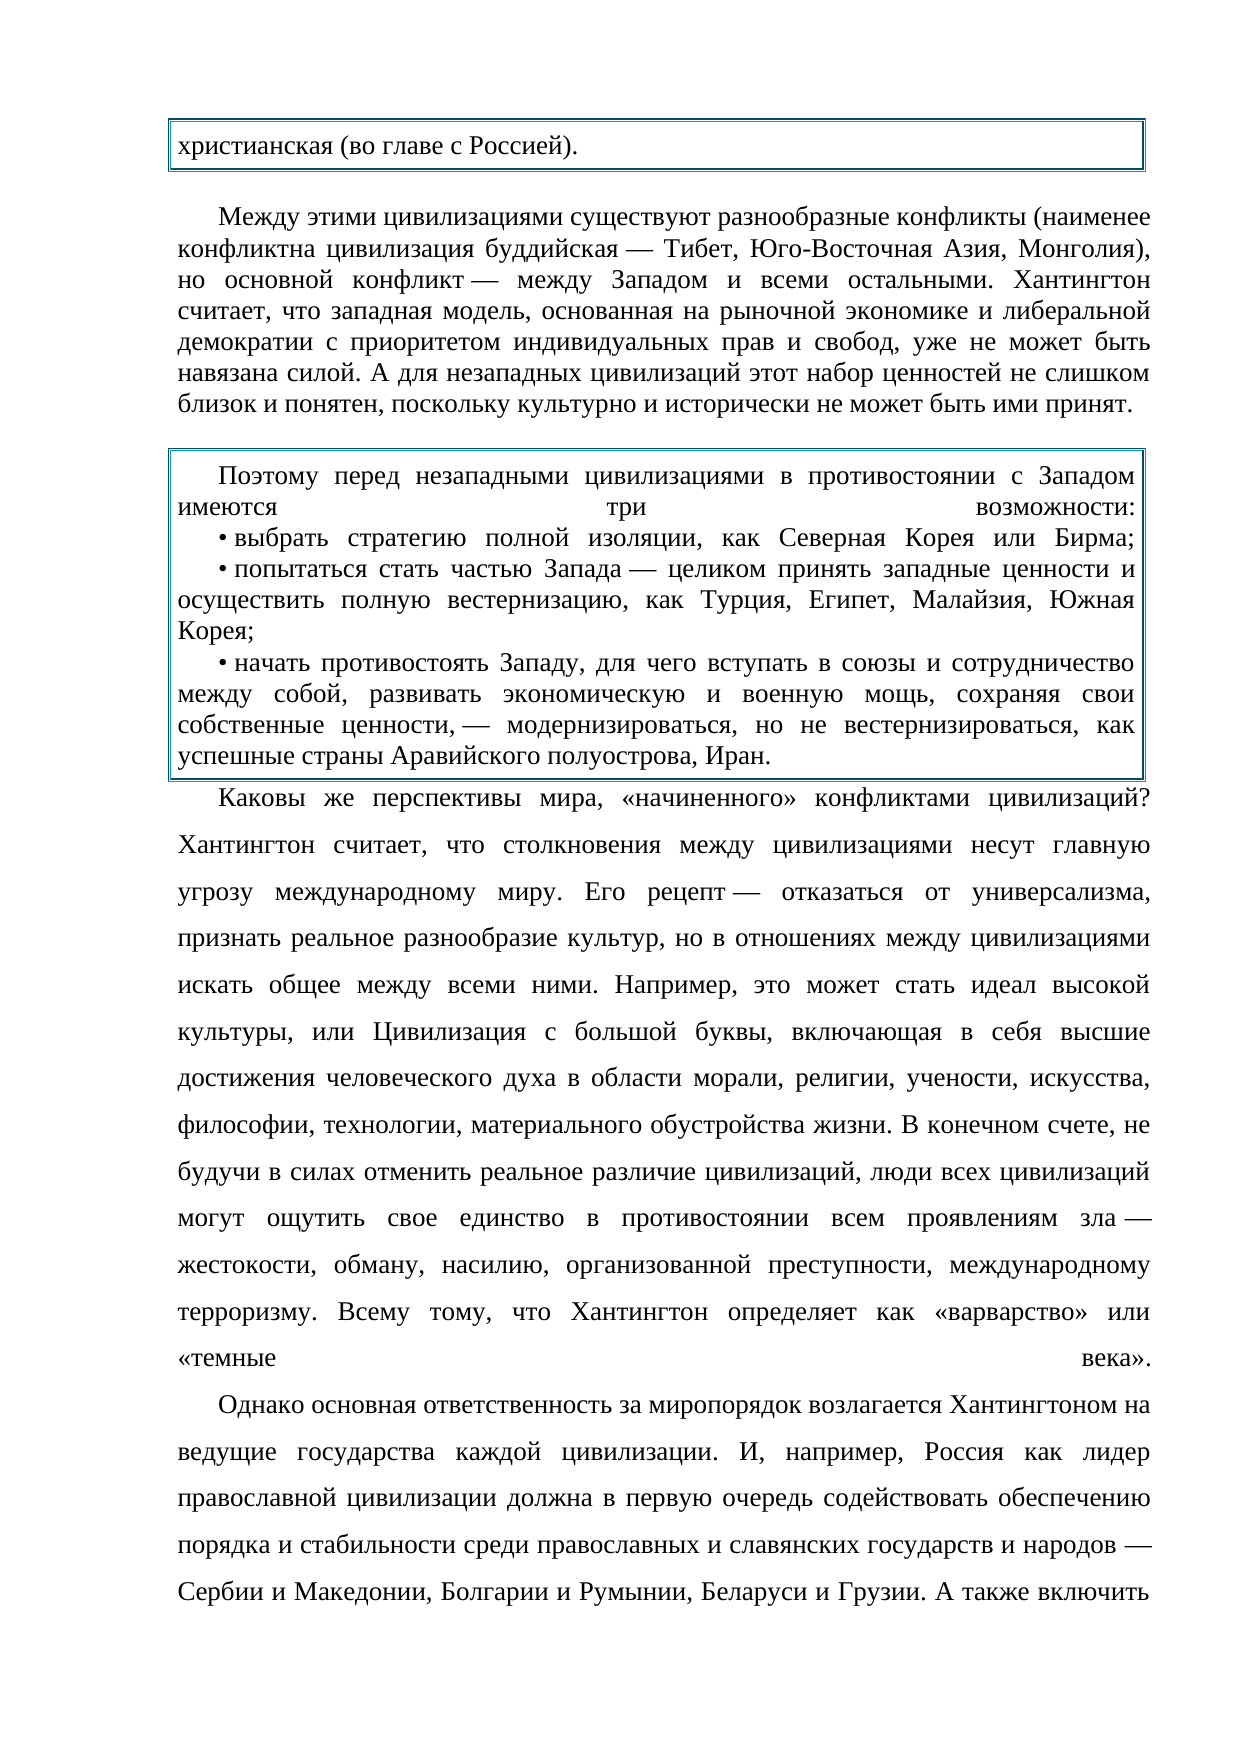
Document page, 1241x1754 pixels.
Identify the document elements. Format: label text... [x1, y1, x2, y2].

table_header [171, 122, 1142, 168]
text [177, 781, 1152, 1606]
text Между этими цивилизациями существуют разнообразные конфликты (наименее конфликтна цивилизация буддийская — Тибет, Юго-Восточная Азия, Монголия), но основной конфликт — между Западом и всеми остальными. Хантингтон считает, что западная модель, основанная на рыночной экономике и либеральной демократии с приоритетом индивидуальных прав и свобод, уже не может быть навязана силой. А для незападных цивилизаций этот набор ценностей не слишком близок и понятен, поскольку культурно и исторически не может быть ими принят. [177, 201, 1152, 418]
table_header Поэтому перед незападными цивилизациями в противостоянии с Западом имеются три возможности: • выбрать стратегию полной изоляции, как Северная Корея или Бирма; • попытаться стать частью Запада — целиком принять западные ценности и осуществить полную вестернизацию, как Турция, Египет, Малайзия, Южная Корея; • начать противостоять Западу, для чего вступать в союзы и сотрудничество между собой, развивать экономическую и военную мощь, сохраняя свои собственные ценности, — модернизироваться, но не вестернизироваться, как успешные страны Аравийского полуострова, Иран. [171, 451, 1142, 778]
